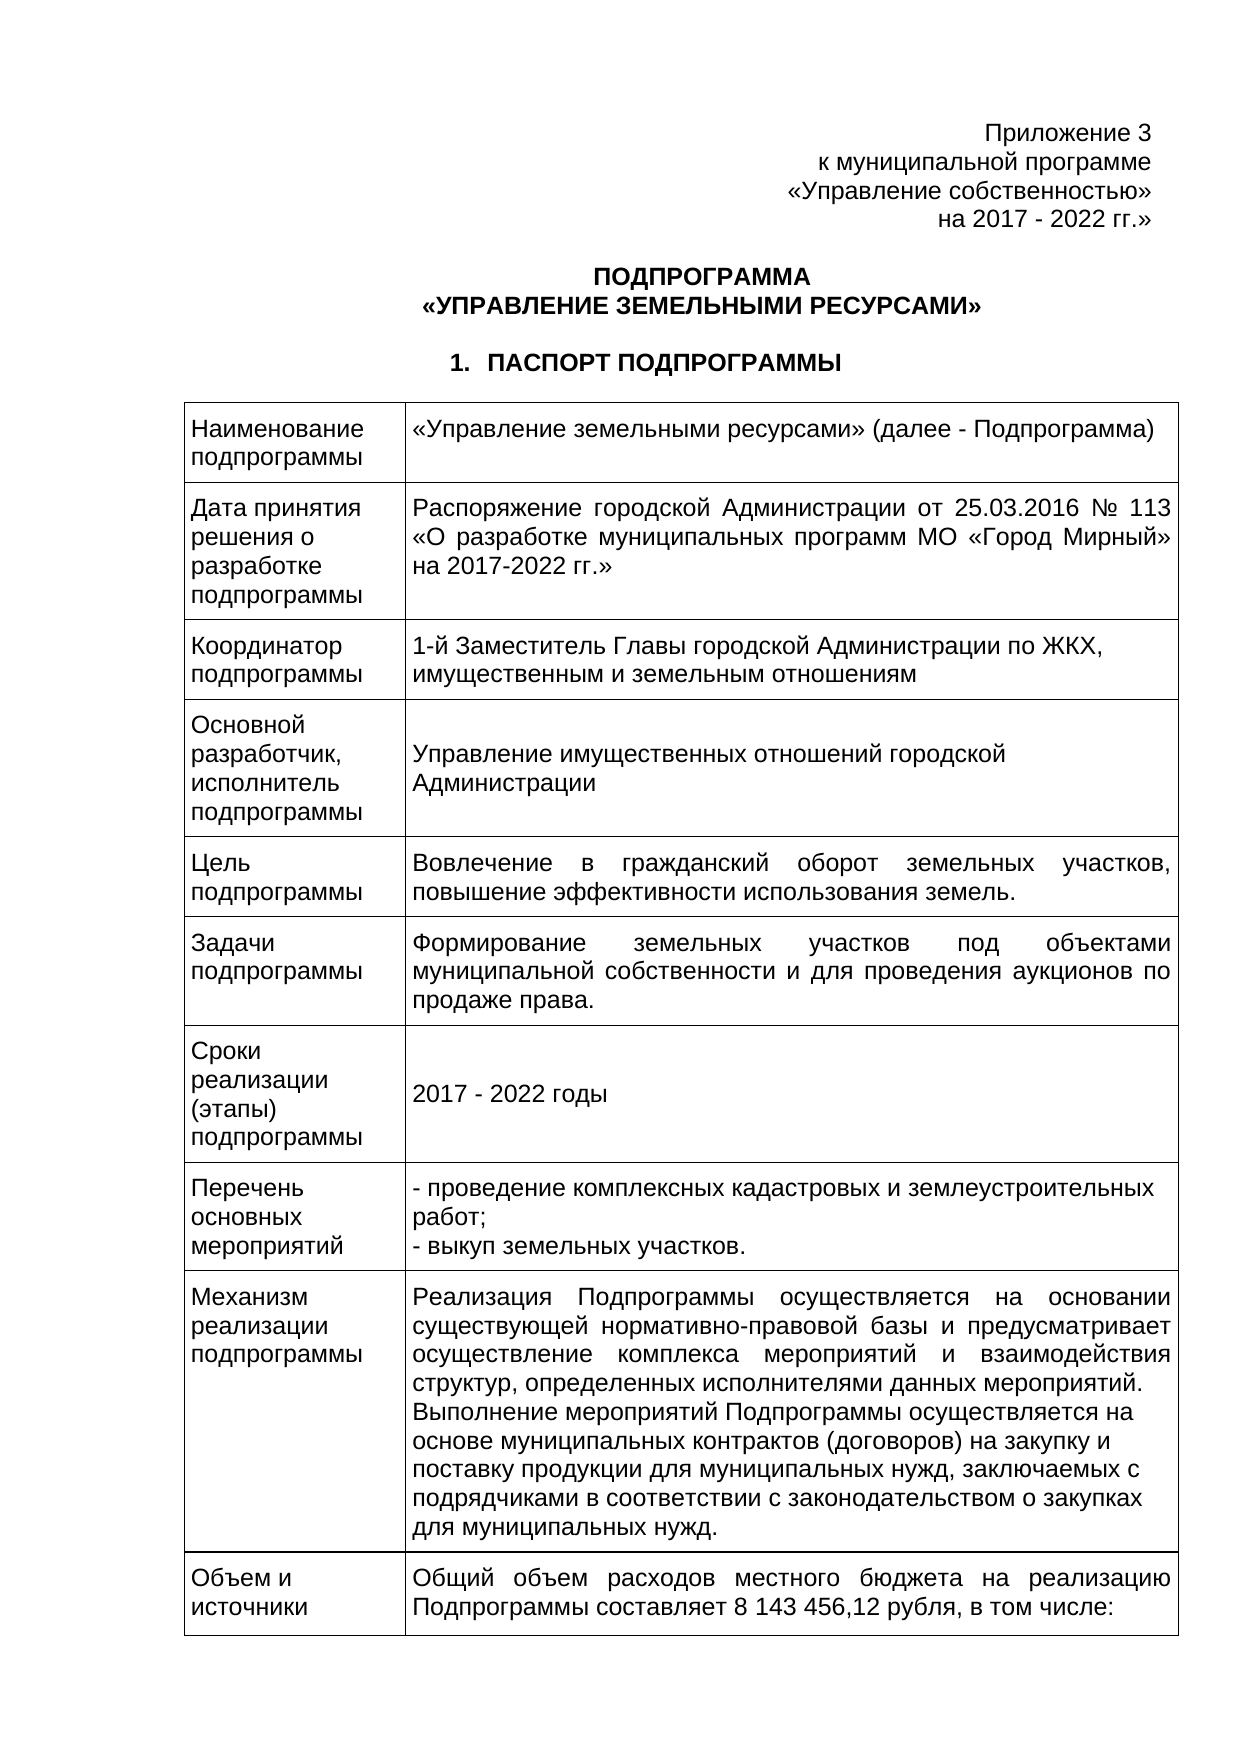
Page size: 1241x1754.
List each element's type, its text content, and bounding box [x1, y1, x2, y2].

table_cell 1-й Заместитель Главы городской Администрации по ЖКХ, имущественным и земельным отношениям [406, 620, 1178, 699]
table_cell Вовлечение в гражданский оборот земельных участков, повышение эффективности использования земель. [406, 837, 1178, 916]
text «УПРАВЛЕНИЕ ЗЕМЕЛЬНЫМИ РЕСУРСАМИ» [177, 291, 1152, 319]
table_cell Цель подпрограммы [185, 837, 405, 916]
text к муниципальной программе [177, 147, 1152, 176]
table_cell 2017 - 2022 годы [406, 1026, 1178, 1162]
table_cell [185, 1553, 405, 1635]
table_cell Координатор подпрограммы [185, 620, 405, 699]
table_cell Распоряжение городской Администрации от 25.03.2016 № 113 «О разработке муниципальных программ МО «Город Мирный» на 2017-2022 гг.» [406, 483, 1178, 619]
table_header «Управление земельными ресурсами» (далее - Подпрограмма) [406, 403, 1178, 482]
table_cell Управление имущественных отношений городской Администрации [406, 700, 1178, 836]
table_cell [406, 1553, 1178, 1635]
text ПОДПРОГРАММА [177, 262, 1152, 291]
table_cell Сроки реализации (этапы) подпрограммы [185, 1026, 405, 1162]
text Приложение 3 [177, 118, 1152, 147]
table_cell Задачи подпрограммы [185, 917, 405, 1024]
text на 2017 - 2022 гг.» [177, 204, 1152, 233]
table_cell Реализация Подпрограммы осуществляется на основании существующей нормативно-правовой базы и предусматривает осуществление комплекса мероприятий и взаимодействия структур, определенных исполнителями данных мероприятий. Выполнение мероприятий Подпрограммы осуществляется на основе муниципальных контрактов (договоров) на закупку и поставку продукции для муниципальных нужд, заключаемых с подрядчиками в соответствии с законодательством о закупках для муниципальных нужд. [406, 1271, 1178, 1551]
table_cell Дата принятия решения о разработке подпрограммы [185, 483, 405, 619]
table_header Наименование подпрограммы [185, 403, 405, 482]
table_cell Механизм реализации подпрограммы [185, 1271, 405, 1551]
table_cell - проведение комплексных кадастровых и землеустроительных работ; - выкуп земельных участков. [406, 1163, 1178, 1270]
table_cell Основной разработчик, исполнитель подпрограммы [185, 700, 405, 836]
list ПАСПОРТ ПОДПРОГРАММЫ [140, 348, 1152, 377]
table_cell Формирование земельных участков под объектами муниципальной собственности и для проведения аукционов по продаже права. [406, 917, 1178, 1024]
text «Управление собственностью» [177, 176, 1152, 204]
table_cell Перечень основных мероприятий [185, 1163, 405, 1270]
